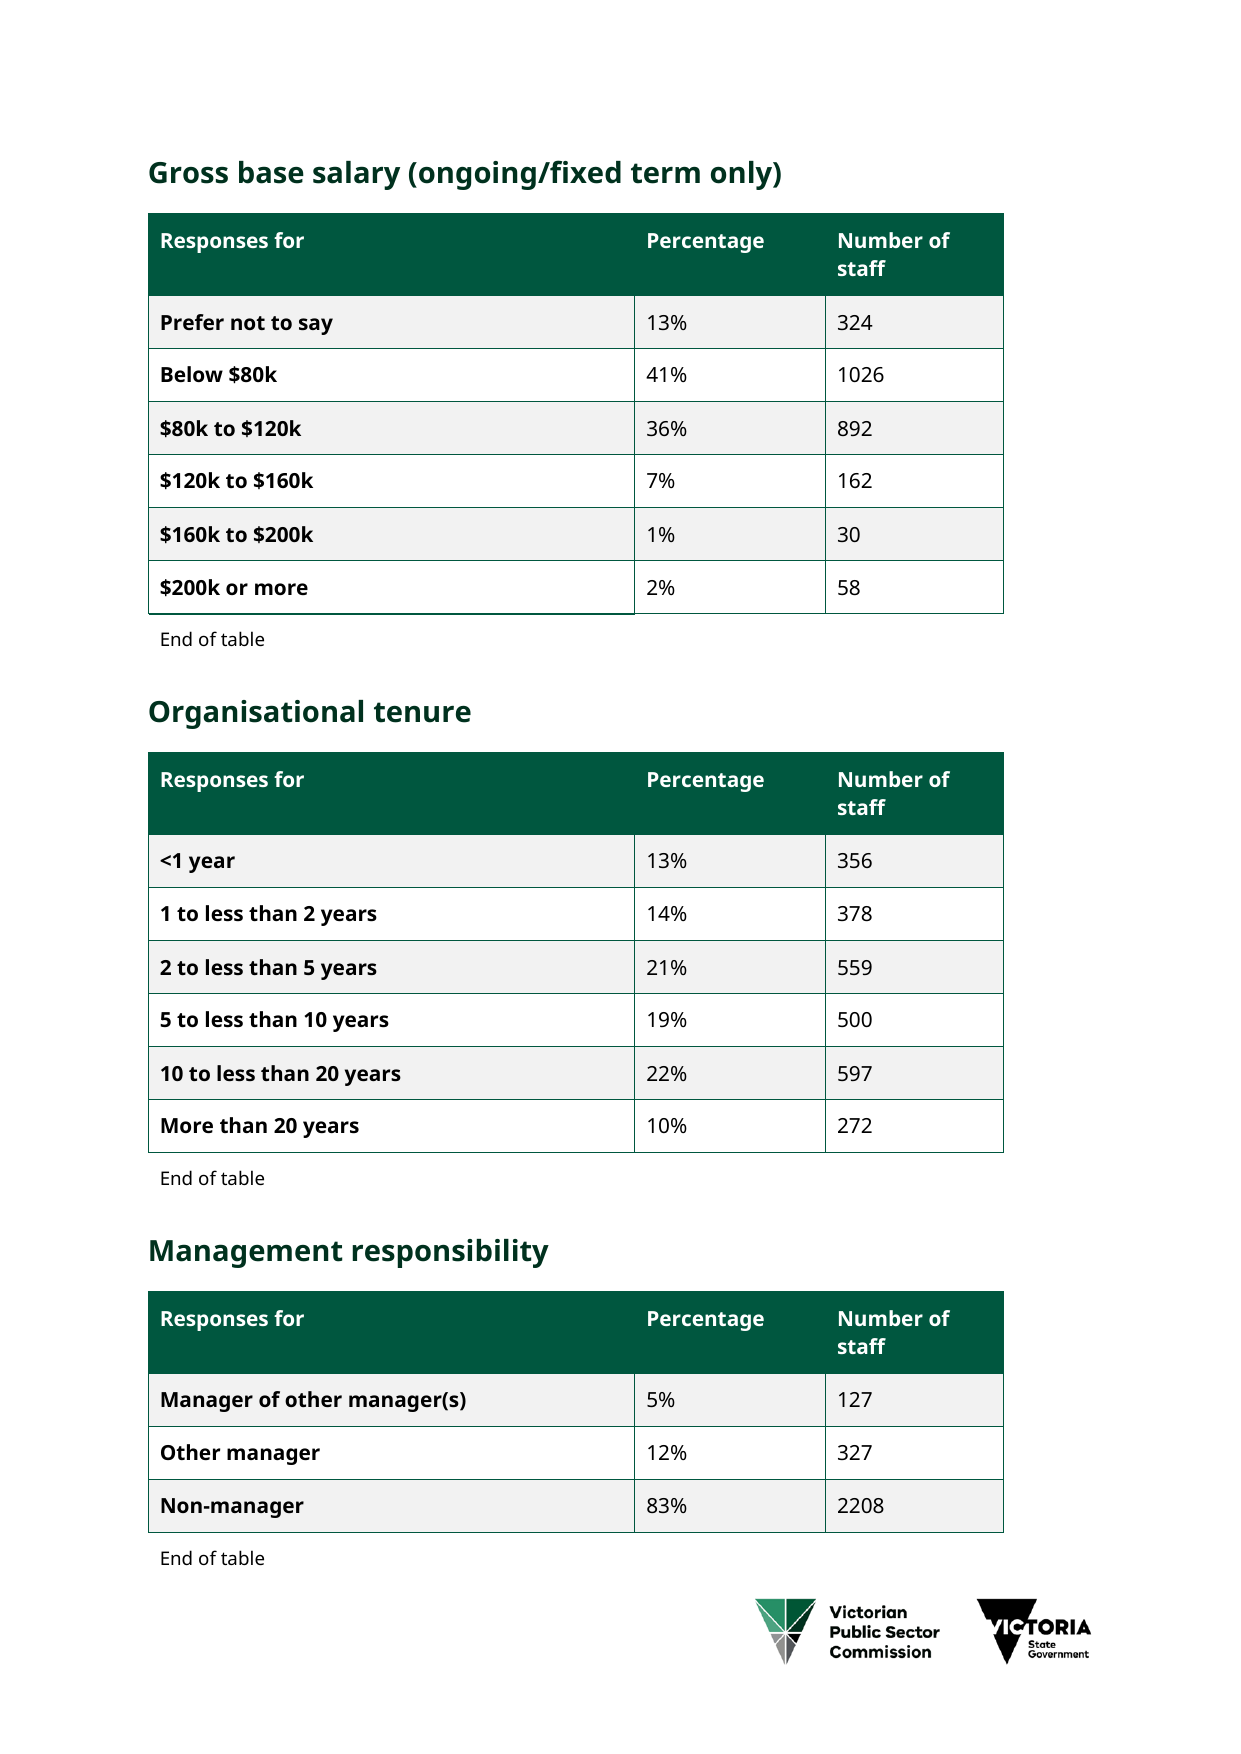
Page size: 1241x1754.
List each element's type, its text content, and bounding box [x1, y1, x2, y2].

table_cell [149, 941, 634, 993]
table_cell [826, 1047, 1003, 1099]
subtitle Gross base salary (ongoing/fixed term only) [148, 153, 1092, 192]
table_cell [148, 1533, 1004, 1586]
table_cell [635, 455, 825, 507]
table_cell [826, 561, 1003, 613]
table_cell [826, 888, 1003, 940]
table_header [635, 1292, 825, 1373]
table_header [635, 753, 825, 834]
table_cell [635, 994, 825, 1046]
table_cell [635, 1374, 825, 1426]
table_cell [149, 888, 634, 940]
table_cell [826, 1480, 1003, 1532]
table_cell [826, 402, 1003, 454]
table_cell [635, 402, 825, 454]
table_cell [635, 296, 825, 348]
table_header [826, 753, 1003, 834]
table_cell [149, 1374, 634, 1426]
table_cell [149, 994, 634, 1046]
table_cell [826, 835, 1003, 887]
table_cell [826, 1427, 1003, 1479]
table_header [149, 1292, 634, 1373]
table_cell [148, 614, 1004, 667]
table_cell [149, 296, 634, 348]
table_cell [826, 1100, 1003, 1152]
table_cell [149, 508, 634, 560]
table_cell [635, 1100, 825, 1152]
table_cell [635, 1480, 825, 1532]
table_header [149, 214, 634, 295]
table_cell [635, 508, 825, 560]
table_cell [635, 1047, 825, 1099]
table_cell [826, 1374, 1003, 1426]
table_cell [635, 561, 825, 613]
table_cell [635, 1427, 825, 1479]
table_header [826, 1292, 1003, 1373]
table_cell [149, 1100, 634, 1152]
subtitle Management responsibility [148, 1231, 1092, 1270]
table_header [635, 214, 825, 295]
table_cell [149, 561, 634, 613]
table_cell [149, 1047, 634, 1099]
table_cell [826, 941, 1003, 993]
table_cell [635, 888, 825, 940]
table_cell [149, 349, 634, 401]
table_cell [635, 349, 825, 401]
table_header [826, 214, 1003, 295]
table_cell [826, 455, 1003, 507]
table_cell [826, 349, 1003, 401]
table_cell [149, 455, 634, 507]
subtitle Organisational tenure [148, 692, 1092, 731]
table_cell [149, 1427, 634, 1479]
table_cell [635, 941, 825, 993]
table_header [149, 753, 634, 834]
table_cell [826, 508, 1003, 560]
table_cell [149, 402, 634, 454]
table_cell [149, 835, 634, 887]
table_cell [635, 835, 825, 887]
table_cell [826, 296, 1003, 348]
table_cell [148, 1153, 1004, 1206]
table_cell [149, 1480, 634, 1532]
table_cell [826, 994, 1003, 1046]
picture [754, 1598, 1093, 1666]
